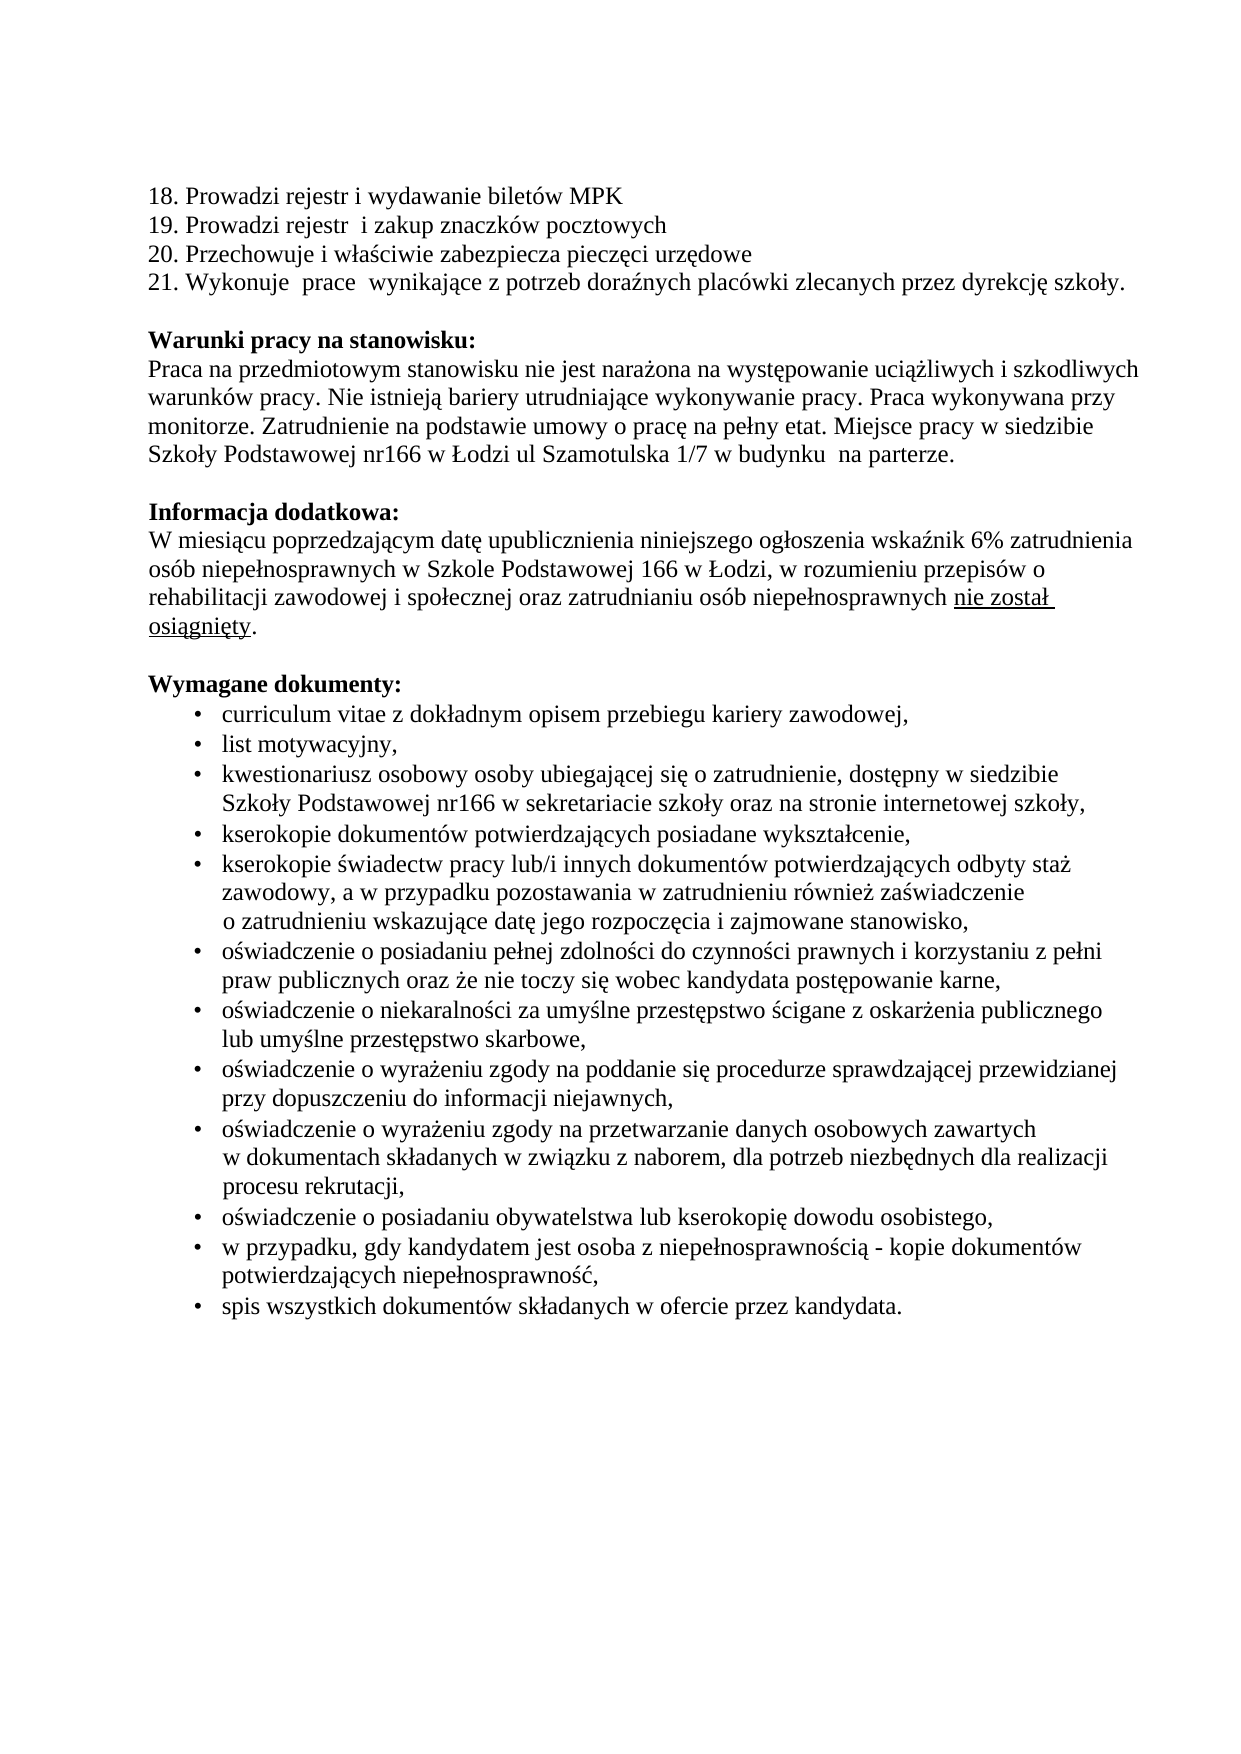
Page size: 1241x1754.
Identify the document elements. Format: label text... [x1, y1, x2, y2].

list kwestionariusz osobowy osoby ubiegającej się o zatrudnienie, dostępny w siedzibie Szkoły Podstawowej nr166 w sekretariacie szkoły oraz na stronie internetowej szkoły, [193, 760, 1156, 817]
text Warunki pracy na stanowisku: [148, 326, 1156, 354]
list oświadczenie o posiadaniu pełnej zdolności do czynności prawnych i korzystaniu z pełni praw publicznych oraz że nie toczy się wobec kandydata postępowanie karne, [193, 937, 1110, 994]
text W miesiącu poprzedzającym datę upublicznienia niniejszego ogłoszenia wskaźnik 6% zatrudnienia osób niepełnosprawnych w Szkole Podstawowej 166 w Łodzi, w rozumieniu przepisów o rehabilitacji zawodowej i społecznej oraz zatrudnianiu osób niepełnosprawnych nie został osiągnięty. [148, 526, 1156, 640]
list kserokopie dokumentów potwierdzających posiadane wykształcenie, [193, 819, 1156, 848]
text w dokumentach składanych w związku z naborem, dla potrzeb niezbędnych dla realizacji procesu rekrutacji, [222, 1143, 1156, 1200]
list Prowadzi rejestr i zakup znaczków pocztowych [148, 210, 1156, 239]
list w przypadku, gdy kandydatem jest osoba z niepełnosprawnością - kopie dokumentów potwierdzających niepełnosprawność, [193, 1232, 1110, 1289]
list list motywacyjny, [193, 728, 1156, 758]
list Przechowuje i właściwie zabezpiecza pieczęci urzędowe [148, 239, 1156, 267]
list oświadczenie o posiadaniu obywatelstwa lub kserokopię dowodu osobistego, [193, 1202, 1156, 1231]
text o zatrudnieniu wskazujące datę jego rozpoczęcia i zajmowane stanowisko, [223, 906, 1156, 935]
list spis wszystkich dokumentów składanych w ofercie przez kandydata. [193, 1291, 1156, 1319]
list oświadczenie o wyrażeniu zgody na przetwarzanie danych osobowych zawartych [193, 1114, 1156, 1143]
text Praca na przedmiotowym stanowisku nie jest narażona na występowanie uciążliwych i szkodliwych warunków pracy. Nie istnieją bariery utrudniające wykonywanie pracy. Praca wykonywana przy monitorze. Zatrudnienie na podstawie umowy o pracę na pełny etat. Miejsce pracy w siedzibie Szkoły Podstawowej nr166 w Łodzi ul Szamotulska 1/7 w budynku na parterze. [148, 354, 1156, 468]
text Informacja dodatkowa: [148, 497, 1156, 526]
list oświadczenie o wyrażeniu zgody na poddanie się procedurze sprawdzającej przewidzianej przy dopuszczeniu do informacji niejawnych, [193, 1054, 1156, 1112]
list Prowadzi rejestr i wydawanie biletów MPK [148, 181, 1156, 210]
list curriculum vitae z dokładnym opisem przebiegu kariery zawodowej, [193, 698, 1156, 728]
text Wymagane dokumenty: [148, 668, 1156, 698]
list oświadczenie o niekaralności za umyślne przestępstwo ścigane z oskarżenia publicznego lub umyślne przestępstwo skarbowe, [193, 996, 1156, 1053]
list Wykonuje prace wynikające z potrzeb doraźnych placówki zlecanych przez dyrekcję szkoły. [148, 267, 1156, 296]
list kserokopie świadectw pracy lub/i innych dokumentów potwierdzających odbyty staż zawodowy, a w przypadku pozostawania w zatrudnieniu również zaświadczenie [193, 849, 1110, 906]
